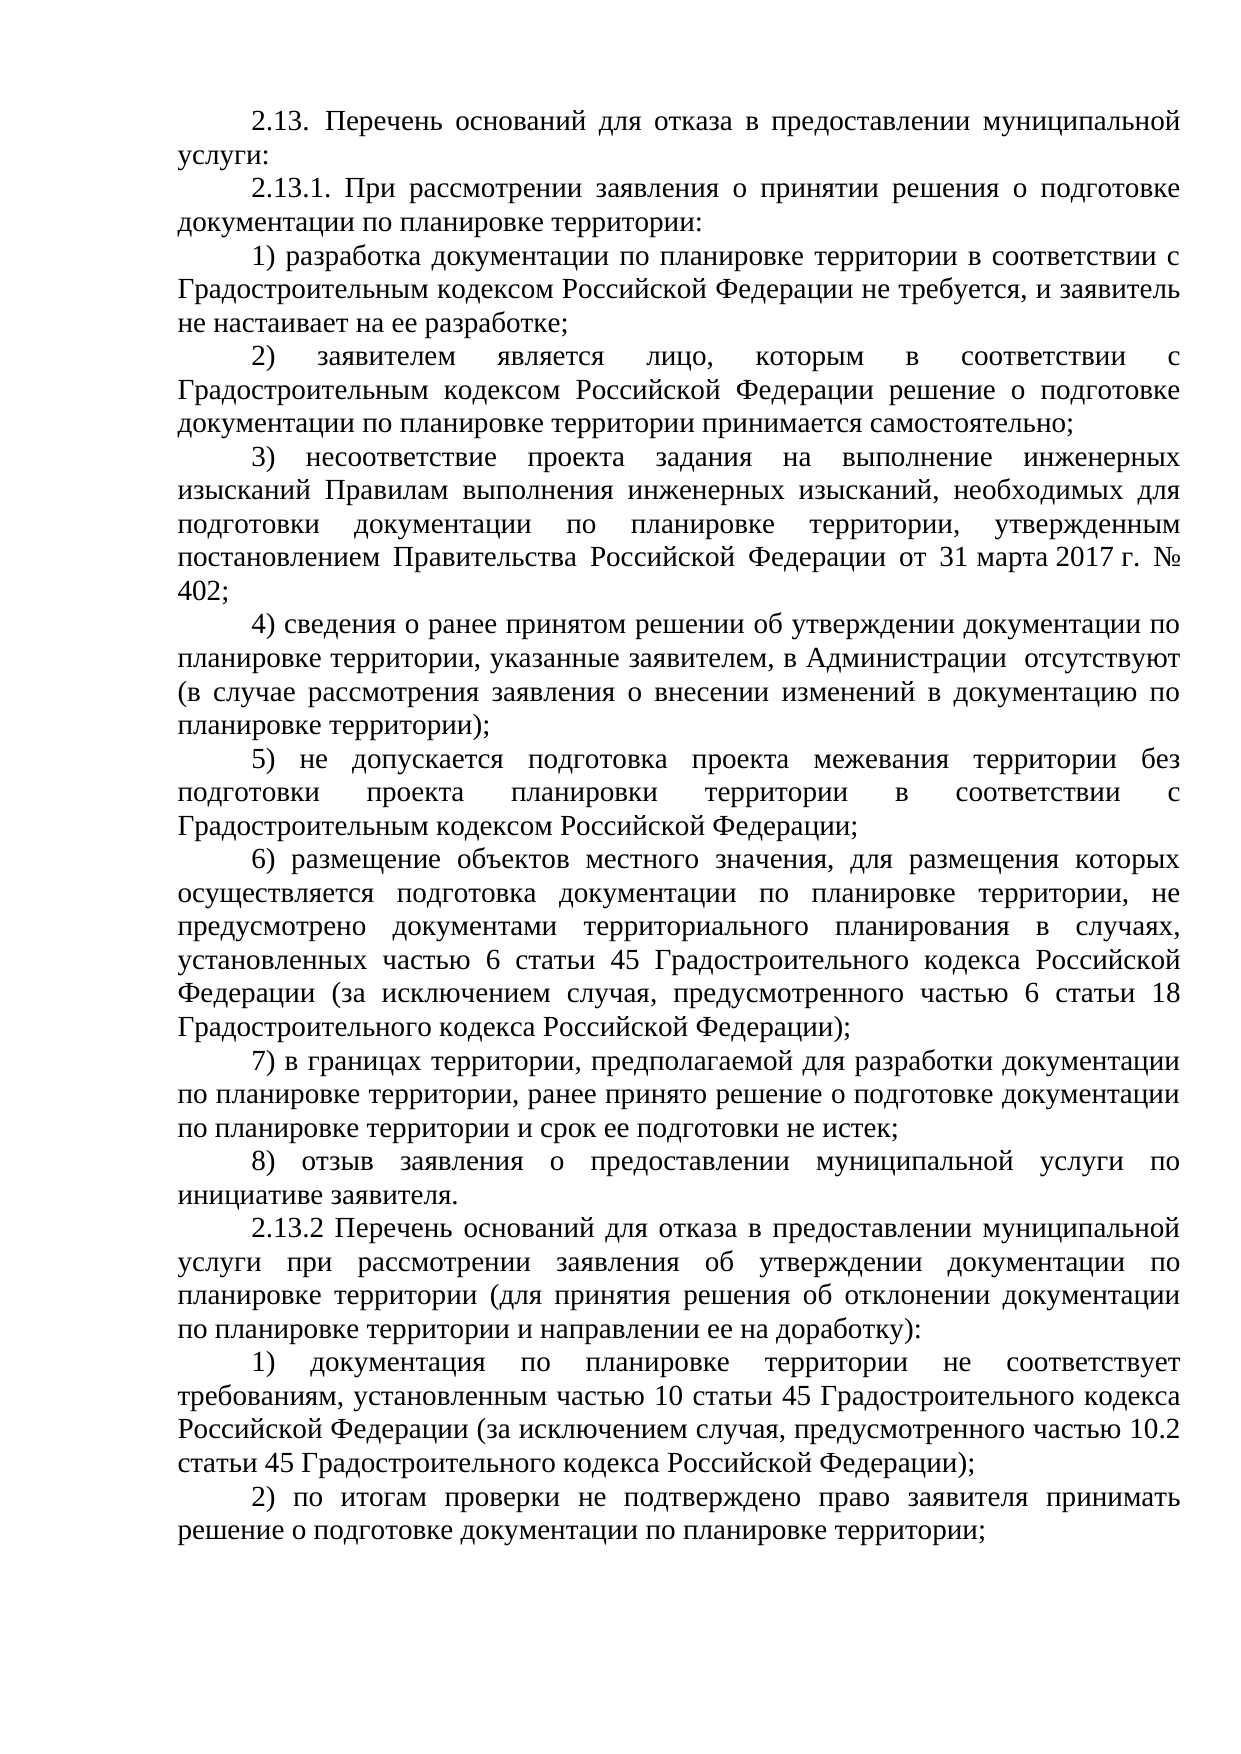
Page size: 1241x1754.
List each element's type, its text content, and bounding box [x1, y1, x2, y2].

list 5) не допускается подготовка проекта межевания территории без подготовки проекта планировки территории в соответствии с Градостроительным кодексом Российской Федерации; [177, 741, 1181, 841]
list 2.13.2 Перечень оснований для отказа в предоставлении муниципальной услуги при рассмотрении заявления об утверждении документации по планировке территории (для принятия решения об отклонении документации по планировке территории и направлении ее на доработку): [177, 1210, 1181, 1344]
list 4) сведения о ранее принятом решении об утверждении документации по планировке территории, указанные заявителем, в Администрации отсутствуют (в случае рассмотрения заявления о внесении изменений в документацию по планировке территории); [177, 607, 1181, 741]
list 2) по итогам проверки не подтверждено право заявителя принимать решение о подготовке документации по планировке территории; [177, 1479, 1181, 1546]
list 2) заявителем является лицо, которым в соответствии с Градостроительным кодексом Российской Федерации решение о подготовке документации по планировке территории принимается самостоятельно; [177, 338, 1181, 439]
list 1) документация по планировке территории не соответствует требованиям, установленным частью 10 статьи 45 Градостроительного кодекса Российской Федерации (за исключением случая, предусмотренного частью 10.2 статьи 45 Градостроительного кодекса Российской Федерации); [177, 1344, 1181, 1479]
list 3) несоответствие проекта задания на выполнение инженерных изысканий Правилам выполнения инженерных изысканий, необходимых для подготовки документации по планировке территории, утвержденным постановлением Правительства Российской Федерации от 31 марта 2017 г. № 402; [177, 439, 1181, 607]
list 7) в границах территории, предполагаемой для разработки документации по планировке территории, ранее принято решение о подготовке документации по планировке территории и срок ее подготовки не истек; [177, 1043, 1181, 1143]
list 8) отзыв заявления о предоставлении муниципальной услуги по инициативе заявителя. [177, 1143, 1181, 1210]
list 2.13.1. При рассмотрении заявления о принятии решения о подготовке документации по планировке территории: [177, 171, 1181, 238]
list 6) размещение объектов местного значения, для размещения которых осуществляется подготовка документации по планировке территории, не предусмотрено документами территориального планирования в случаях, установленных частью 6 статьи 45 Градостроительного кодекса Российской Федерации (за исключением случая, предусмотренного частью 6 статьи 18 Градостроительного кодекса Российской Федерации); [177, 841, 1181, 1043]
list 1) разработка документации по планировке территории в соответствии с Градостроительным кодексом Российской Федерации не требуется, и заявитель не настаивает на ее разработке; [177, 238, 1181, 338]
list Перечень оснований для отказа в предоставлении муниципальной услуги: [177, 103, 1181, 171]
